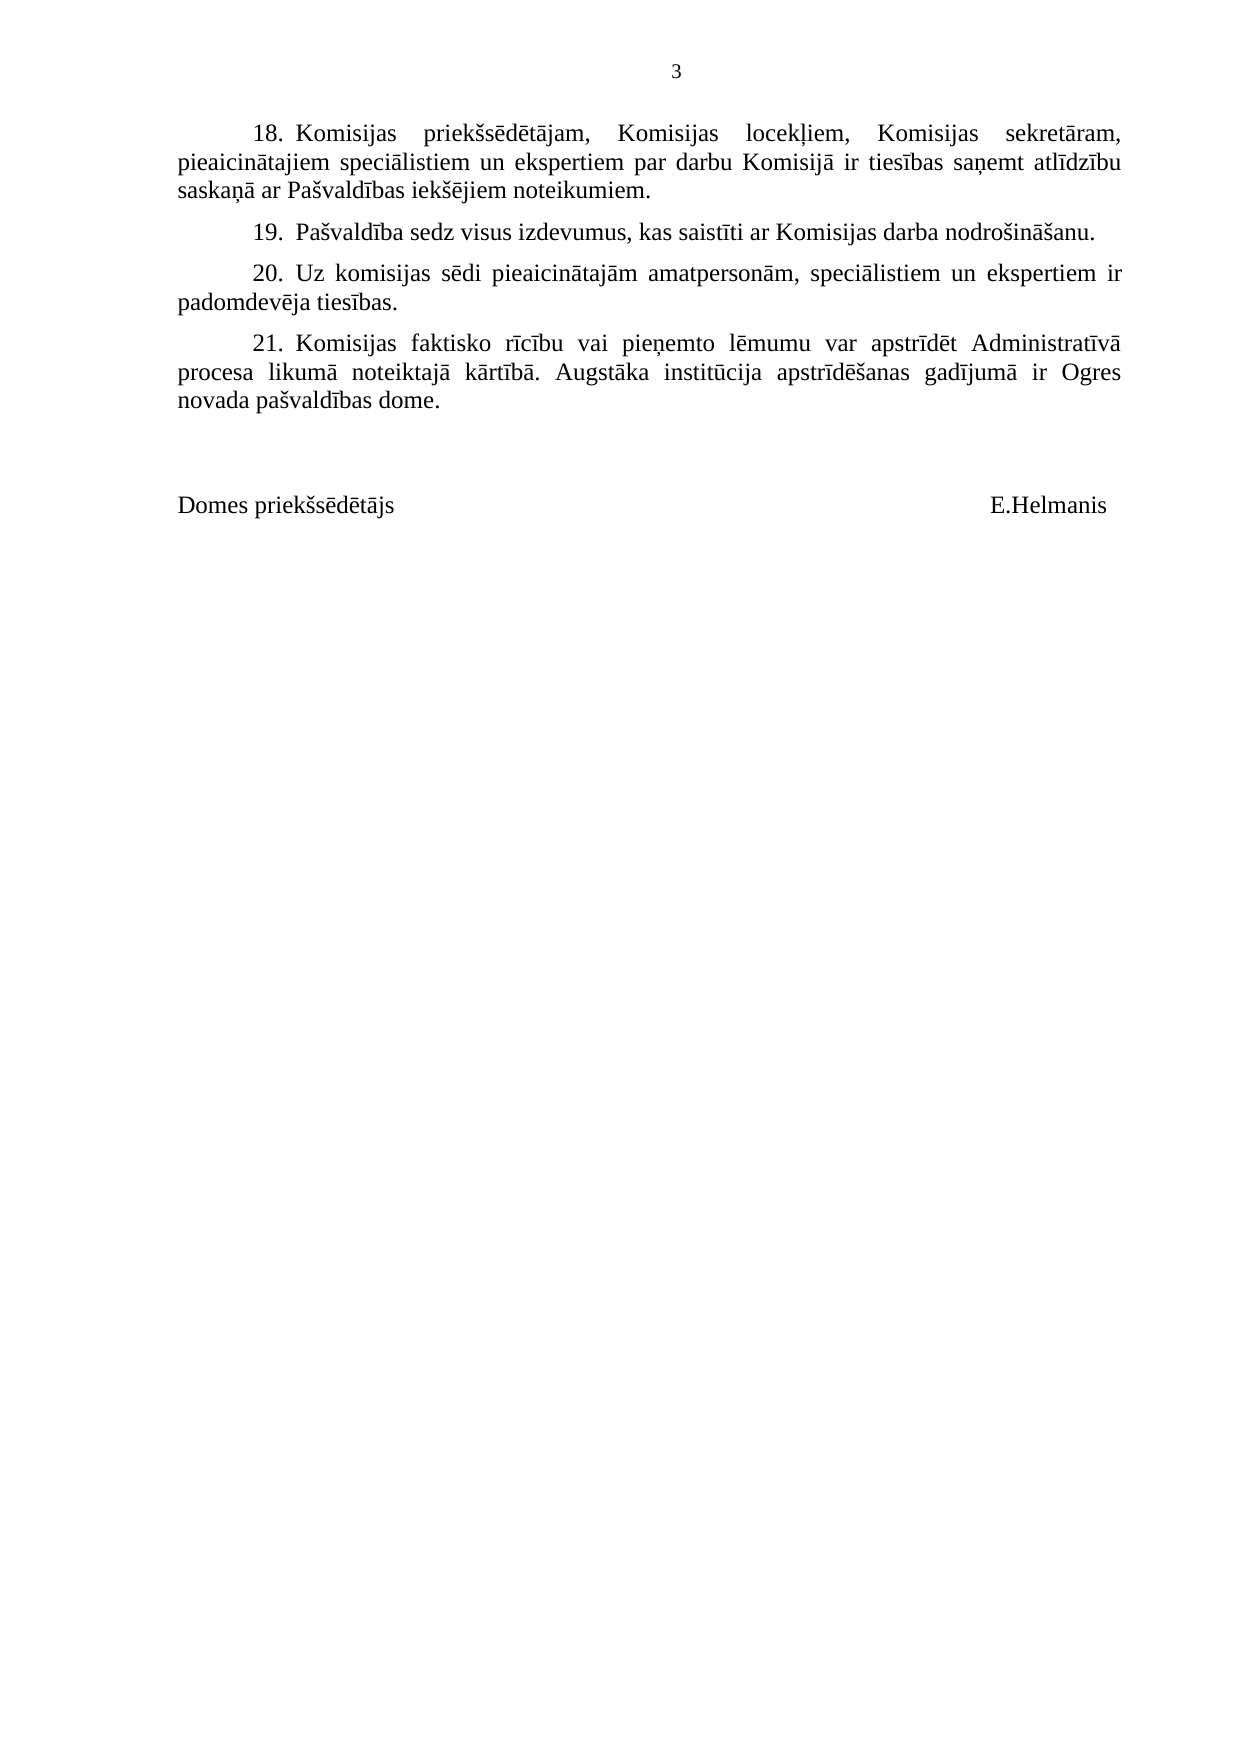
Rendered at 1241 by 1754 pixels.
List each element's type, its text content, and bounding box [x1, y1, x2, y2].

list Uz komisijas sēdi pieaicinātajām amatpersonām, speciālistiem un ekspertiem ir padomdevēja tiesības. [177, 258, 1122, 316]
text Domes priekšsēdētājs E.Helmanis [177, 491, 1122, 519]
list Komisijas priekšsēdētājam, Komisijas locekļiem, Komisijas sekretāram, pieaicinātajiem speciālistiem un ekspertiem par darbu Komisijā ir tiesības saņemt atlīdzību saskaņā ar Pašvaldības iekšējiem noteikumiem. [177, 118, 1122, 204]
list Pašvaldība sedz visus izdevumus, kas saistīti ar Komisijas darba nodrošināšanu. [177, 217, 1122, 246]
list Komisijas faktisko rīcību vai pieņemto lēmumu var apstrīdēt Administratīvā procesa likumā noteiktajā kārtībā. Augstāka institūcija apstrīdēšanas gadījumā ir Ogres novada pašvaldības dome. [177, 328, 1122, 414]
